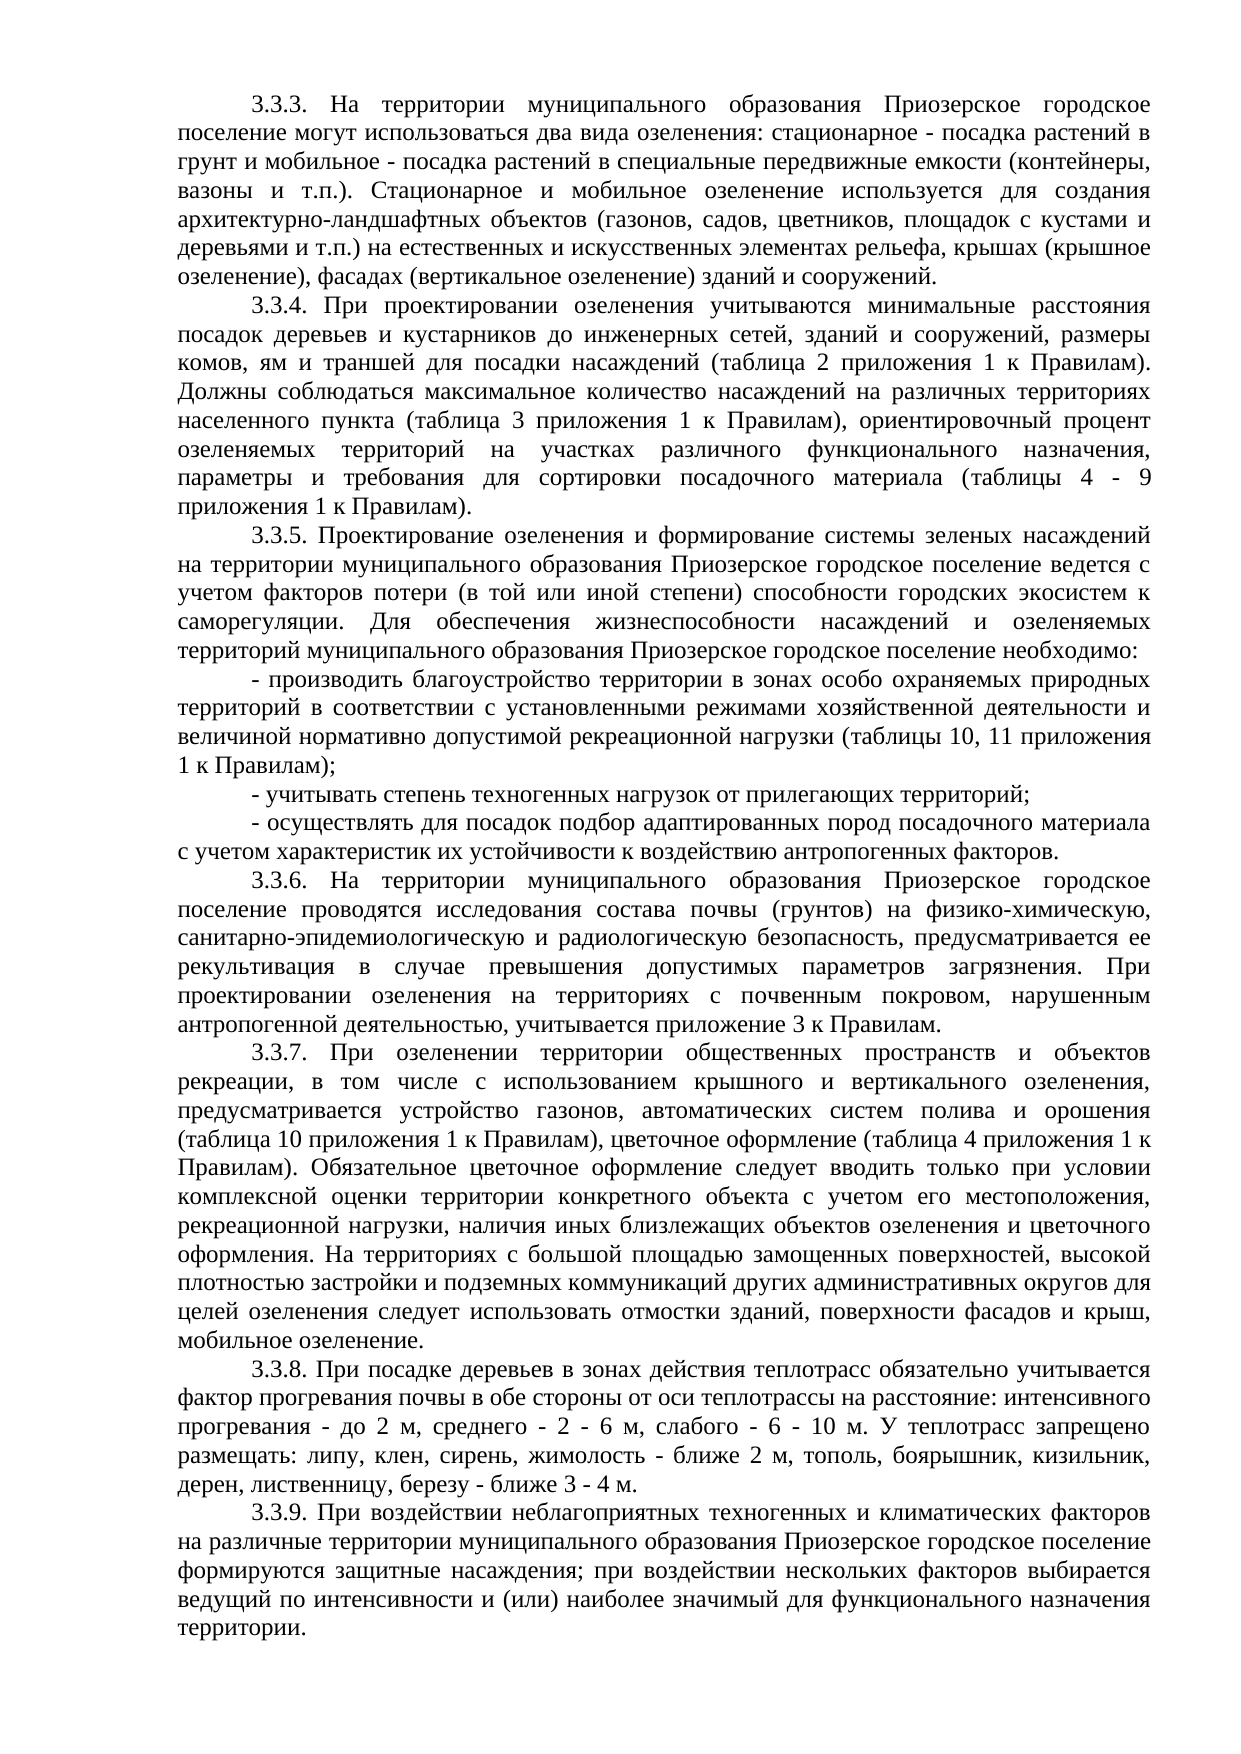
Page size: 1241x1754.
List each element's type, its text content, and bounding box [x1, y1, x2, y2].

text 3.3.3. На территории муниципального образования Приозерское городское поселение могут использоваться два вида озеленения: стационарное - посадка растений в грунт и мобильное - посадка растений в специальные передвижные емкости (контейнеры, вазоны и т.п.). Стационарное и мобильное озеленение используется для создания архитектурно-ландшафтных объектов (газонов, садов, цветников, площадок с кустами и деревьями и т.п.) на естественных и искусственных элементах рельефа, крышах (крышное озеленение), фасадах (вертикальное озеленение) зданий и сооружений. [177, 89, 1152, 290]
text 3.3.7. При озеленении территории общественных пространств и объектов рекреации, в том числе с использованием крышного и вертикального озеленения, предусматривается устройство газонов, автоматических систем полива и орошения (таблица 10 приложения 1 к Правилам), цветочное оформление (таблица 4 приложения 1 к Правилам). Обязательное цветочное оформление следует вводить только при условии комплексной оценки территории конкретного объекта с учетом его местоположения, рекреационной нагрузки, наличия иных близлежащих объектов озеленения и цветочного оформления. На территориях с большой площадью замощенных поверхностей, высокой плотностью застройки и подземных коммуникаций других административных округов для целей озеленения следует использовать отмостки зданий, поверхности фасадов и крыш, мобильное озеленение. [177, 1037, 1152, 1354]
text 3.3.4. При проектировании озеленения учитываются минимальные расстояния посадок деревьев и кустарников до инженерных сетей, зданий и сооружений, размеры комов, ям и траншей для посадки насаждений (таблица 2 приложения 1 к Правилам). Должны соблюдаться максимальное количество насаждений на различных территориях населенного пункта (таблица 3 приложения 1 к Правилам), ориентировочный процент озеленяемых территорий на участках различного функционального назначения, параметры и требования для сортировки посадочного материала (таблицы 4 - 9 приложения 1 к Правилам). [177, 290, 1152, 520]
text - осуществлять для посадок подбор адаптированных пород посадочного материала с учетом характеристик их устойчивости к воздействию антропогенных факторов. [177, 807, 1152, 865]
text - производить благоустройство территории в зонах особо охраняемых природных территорий в соответствии с установленными режимами хозяйственной деятельности и величиной нормативно допустимой рекреационной нагрузки (таблицы 10, 11 приложения 1 к Правилам); [177, 664, 1152, 779]
text 3.3.9. При воздействии неблагоприятных техногенных и климатических факторов на различные территории муниципального образования Приозерское городское поселение формируются защитные насаждения; при воздействии нескольких факторов выбирается ведущий по интенсивности и (или) наиболее значимый для функционального назначения территории. [177, 1497, 1152, 1641]
text 3.3.5. Проектирование озеленения и формирование системы зеленых насаждений на территории муниципального образования Приозерское городское поселение ведется с учетом факторов потери (в той или иной степени) способности городских экосистем к саморегуляции. Для обеспечения жизнеспособности насаждений и озеленяемых территорий муниципального образования Приозерское городское поселение необходимо: [177, 520, 1152, 664]
text 3.3.8. При посадке деревьев в зонах действия теплотрасс обязательно учитывается фактор прогревания почвы в обе стороны от оси теплотрассы на расстояние: интенсивного прогревания - до 2 м, среднего - 2 - 6 м, слабого - 6 - 10 м. У теплотрасс запрещено размещать: липу, клен, сирень, жимолость - ближе 2 м, тополь, боярышник, кизильник, дерен, лиственницу, березу - ближе 3 - 4 м. [177, 1354, 1152, 1497]
text - учитывать степень техногенных нагрузок от прилегающих территорий; [177, 779, 1152, 807]
text 3.3.6. На территории муниципального образования Приозерское городское поселение проводятся исследования состава почвы (грунтов) на физико-химическую, санитарно-эпидемиологическую и радиологическую безопасность, предусматривается ее рекультивация в случае превышения допустимых параметров загрязнения. При проектировании озеленения на территориях с почвенным покровом, нарушенным антропогенной деятельностью, учитывается приложение 3 к Правилам. [177, 865, 1152, 1037]
